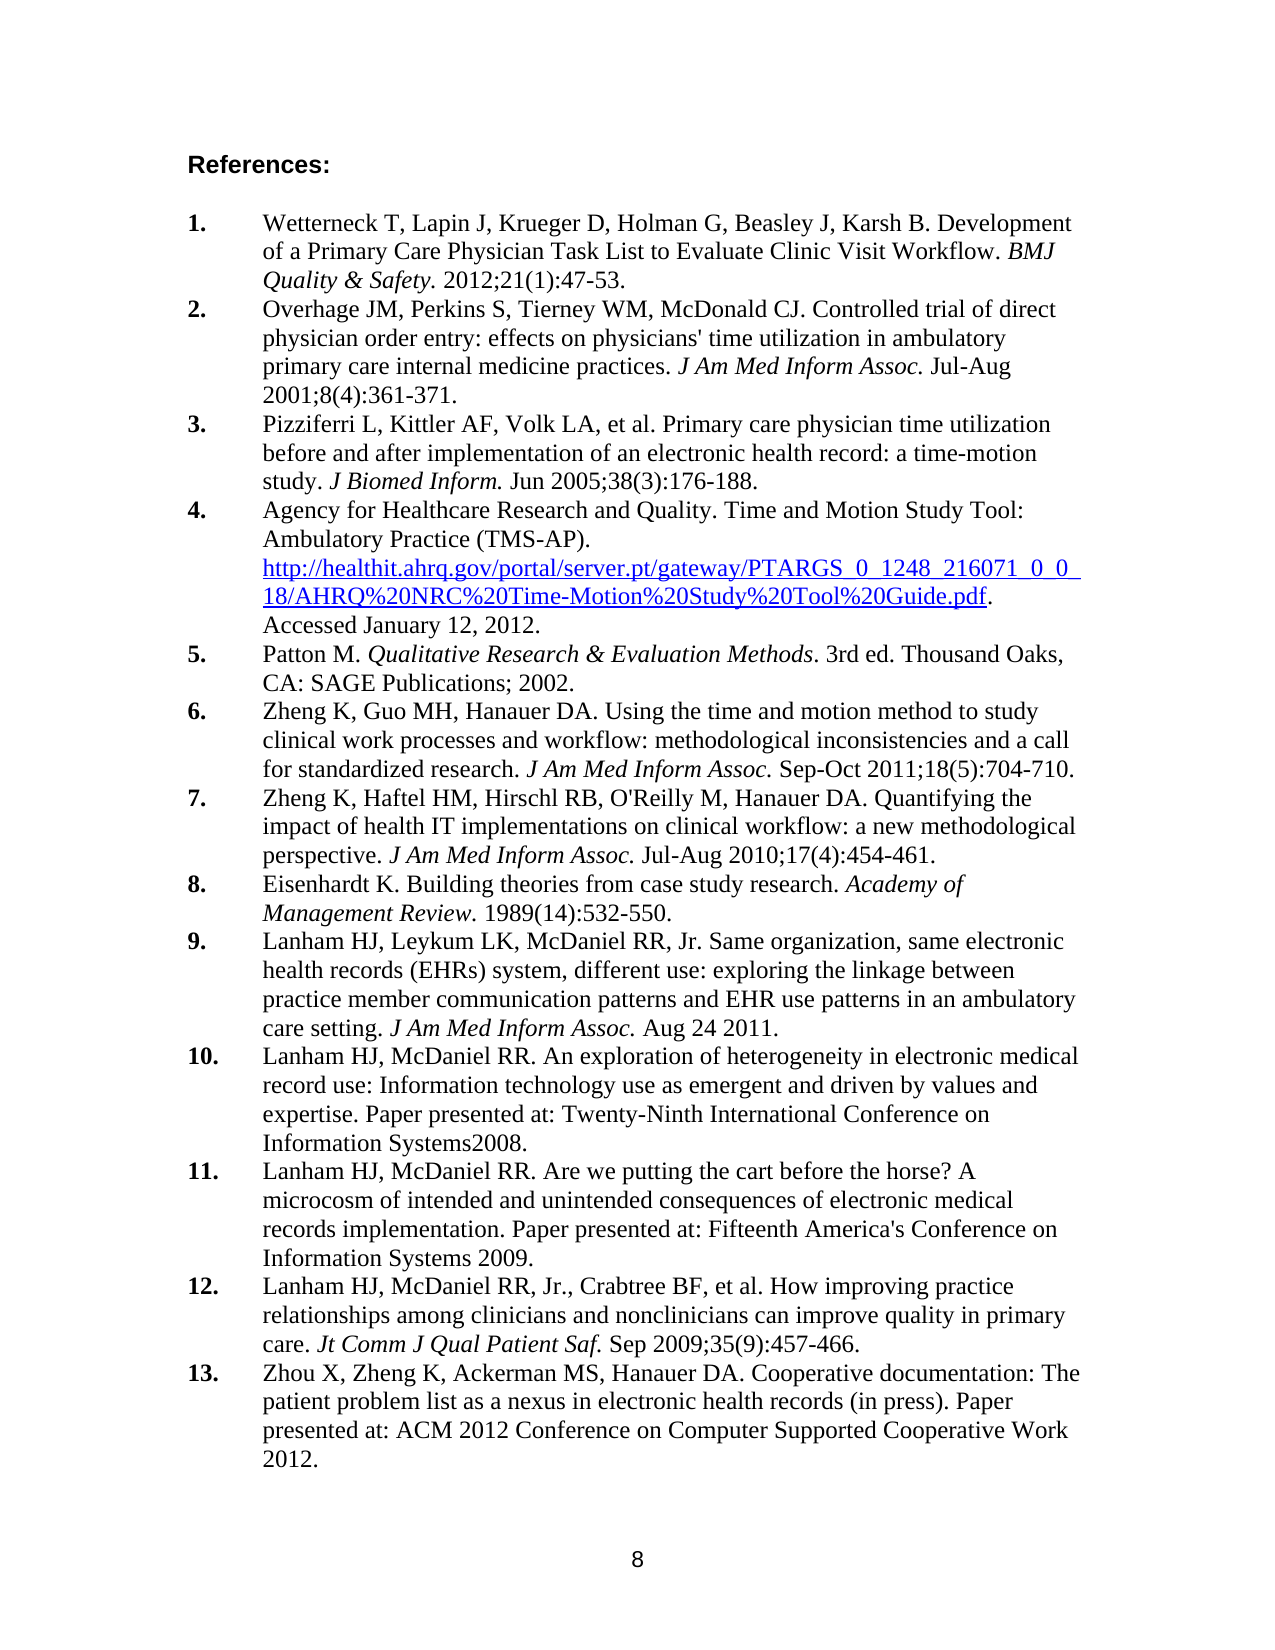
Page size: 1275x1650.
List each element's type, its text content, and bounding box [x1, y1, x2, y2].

text 4. Agency for Healthcare Research and Quality. Time and Motion Study Tool: Ambulatory Practice (TMS-AP). http://healthit.ahrq.gov/portal/server.pt/gateway/PTARGS_0_1248_216071_0_0_18/AHRQ%20NRC%20Time-Motion%20Study%20Tool%20Guide.pdf. Accessed January 12, 2012. [187, 495, 1087, 639]
text 7. Zheng K, Haftel HM, Hirschl RB, O'Reilly M, Hanauer DA. Quantifying the impact of health IT implementations on clinical workflow: a new methodological perspective. J Am Med Inform Assoc. Jul-Aug 2010;17(4):454-461. [187, 783, 1087, 869]
text 2. Overhage JM, Perkins S, Tierney WM, McDonald CJ. Controlled trial of direct physician order entry: effects on physicians' time utilization in ambulatory primary care internal medicine practices. J Am Med Inform Assoc. Jul-Aug 2001;8(4):361-371. [187, 294, 1087, 409]
text 5. Patton M. Qualitative Research & Evaluation Methods. 3rd ed. Thousand Oaks, CA: SAGE Publications; 2002. [187, 639, 1087, 696]
text 1. Wetterneck T, Lapin J, Krueger D, Holman G, Beasley J, Karsh B. Development of a Primary Care Physician Task List to Evaluate Clinic Visit Workflow. BMJ Quality & Safety. 2012;21(1):47-53. [187, 207, 1087, 294]
text 8. Eisenhardt K. Building theories from case study research. Academy of Management Review. 1989(14):532-550. [187, 869, 1087, 926]
text 12. Lanham HJ, McDaniel RR, Jr., Crabtree BF, et al. How improving practice relationships among clinicians and nonclinicians can improve quality in primary care. Jt Comm J Qual Patient Saf. Sep 2009;35(9):457-466. [187, 1271, 1087, 1358]
text 11. Lanham HJ, McDaniel RR. Are we putting the cart before the horse? A microcosm of intended and unintended consequences of electronic medical records implementation. Paper presented at: Fifteenth America's Conference on Information Systems 2009. [187, 1156, 1087, 1271]
text 6. Zheng K, Guo MH, Hanauer DA. Using the time and motion method to study clinical work processes and workflow: methodological inconsistencies and a call for standardized research. J Am Med Inform Assoc. Sep-Oct 2011;18(5):704-710. [187, 696, 1087, 783]
text 10. Lanham HJ, McDaniel RR. An exploration of heterogeneity in electronic medical record use: Information technology use as emergent and driven by values and expertise. Paper presented at: Twenty-Ninth International Conference on Information Systems2008. [187, 1041, 1087, 1156]
text 13. Zhou X, Zheng K, Ackerman MS, Hanauer DA. Cooperative documentation: The patient problem list as a nexus in electronic health records (in press). Paper presented at: ACM 2012 Conference on Computer Supported Cooperative Work 2012. [187, 1358, 1087, 1473]
text References: [187, 150, 1087, 179]
text 3. Pizziferri L, Kittler AF, Volk LA, et al. Primary care physician time utilization before and after implementation of an electronic health record: a time-motion study. J Biomed Inform. Jun 2005;38(3):176-188. [187, 409, 1087, 495]
text 9. Lanham HJ, Leykum LK, McDaniel RR, Jr. Same organization, same electronic health records (EHRs) system, different use: exploring the linkage between practice member communication patterns and EHR use patterns in an ambulatory care setting. J Am Med Inform Assoc. Aug 24 2011. [187, 926, 1087, 1041]
